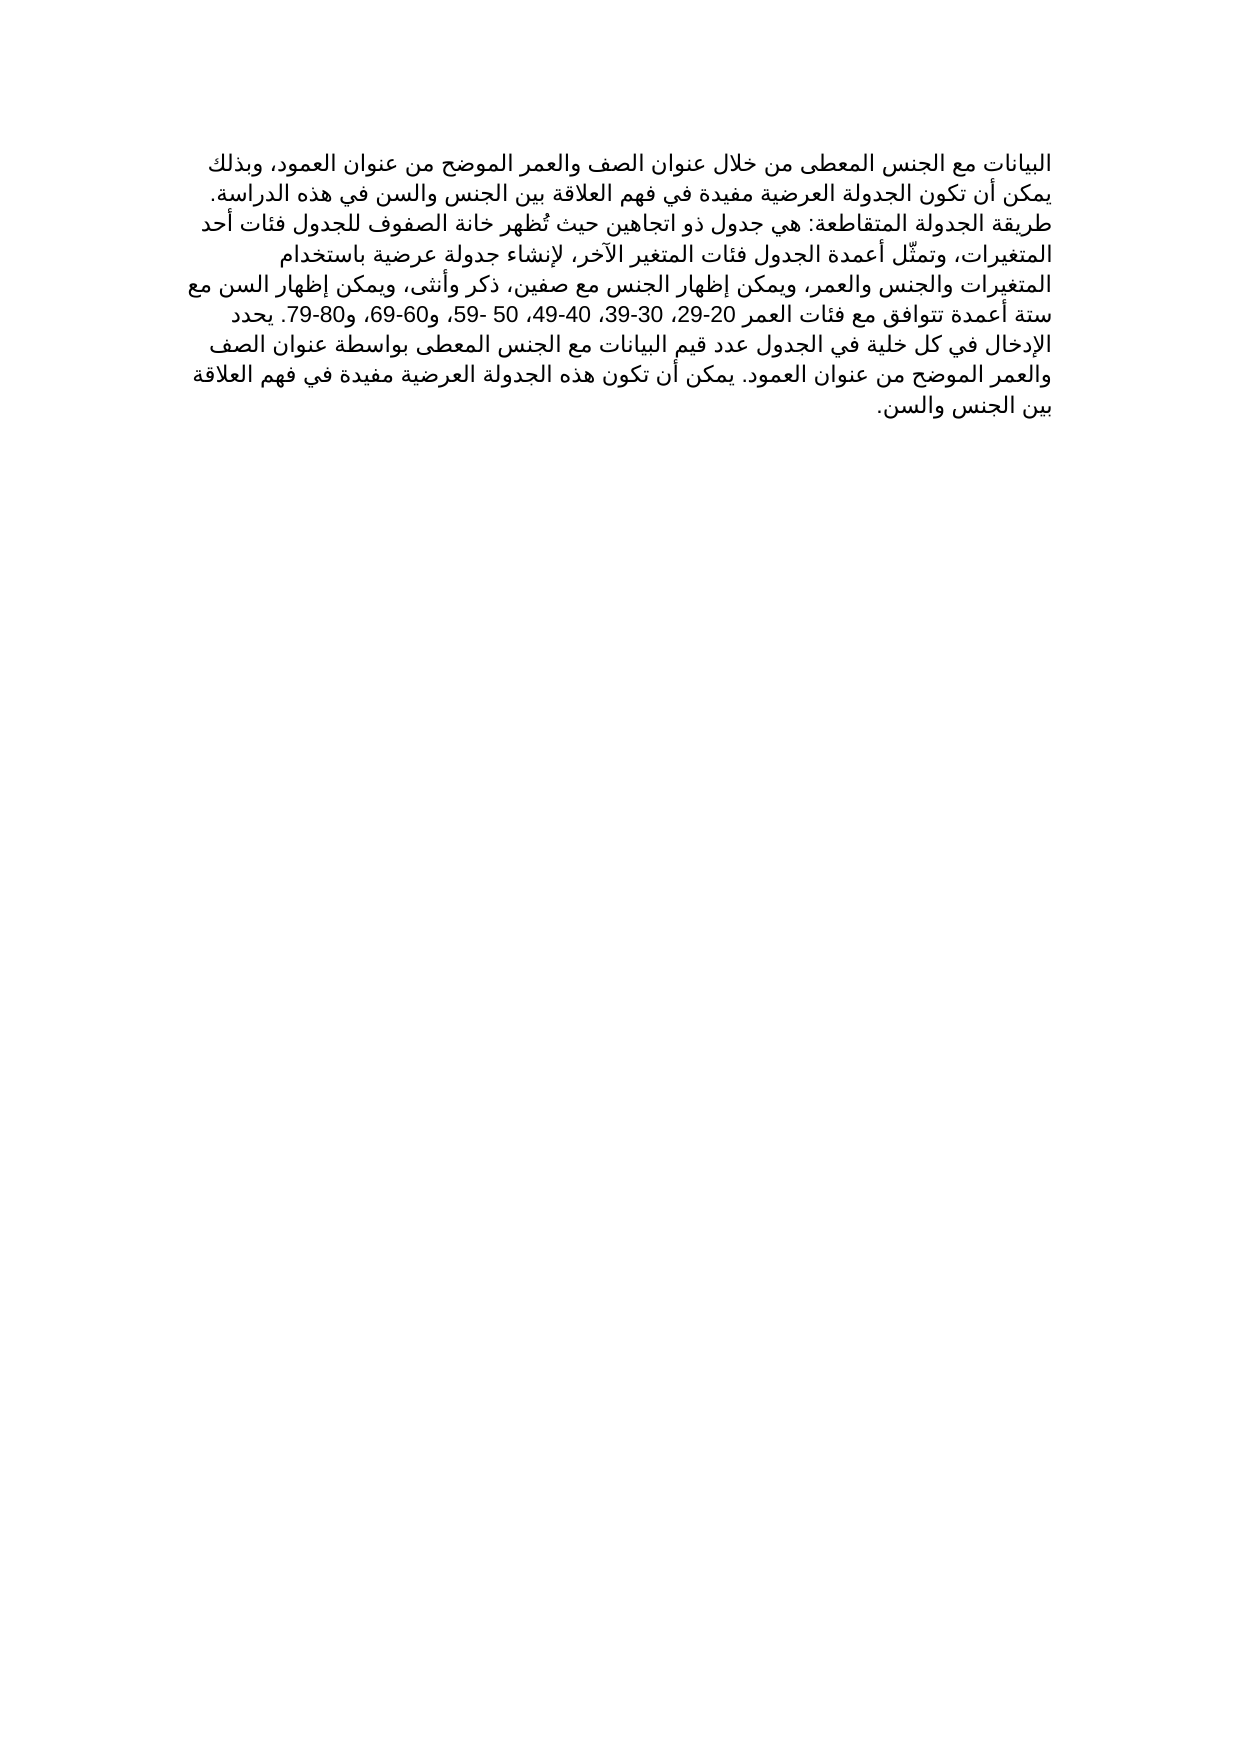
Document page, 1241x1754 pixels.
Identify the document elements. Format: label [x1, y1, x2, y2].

text [187, 150, 1053, 418]
